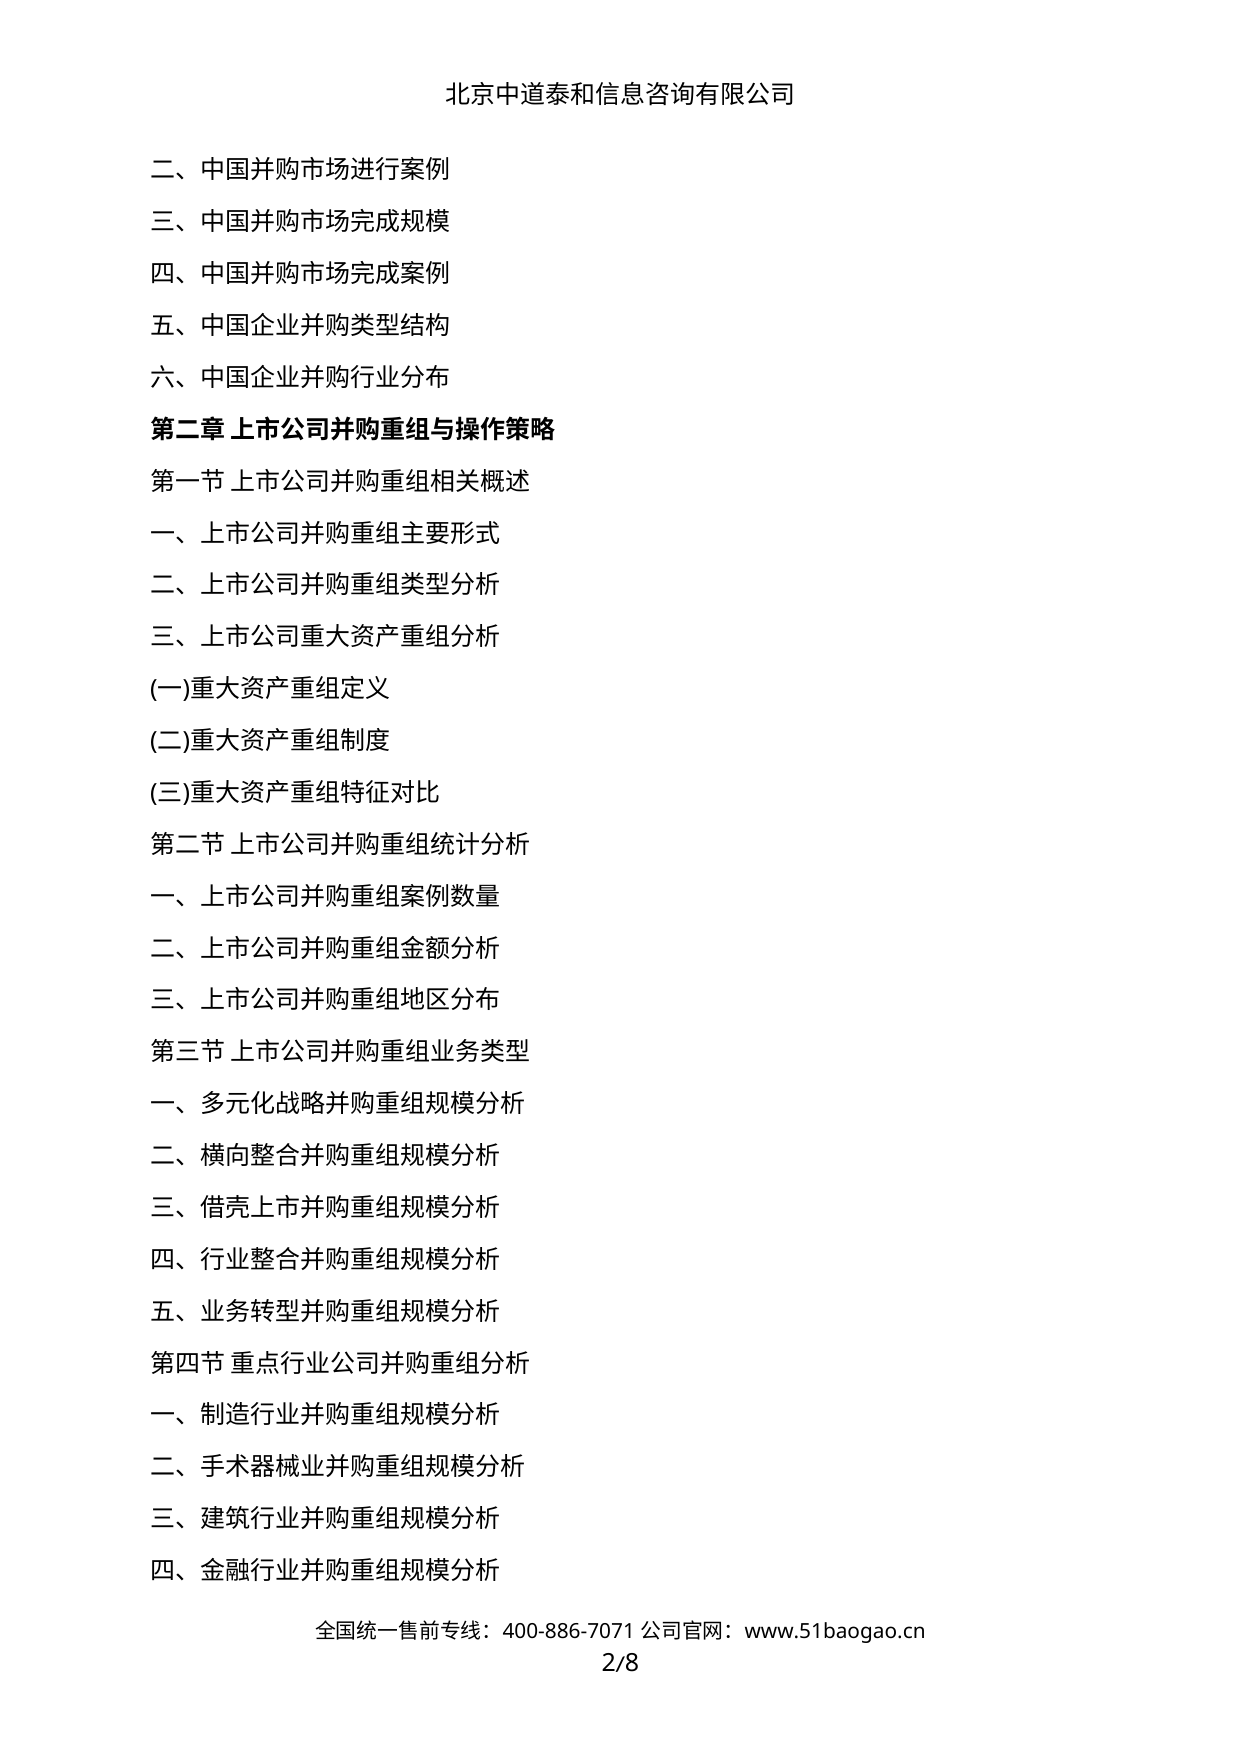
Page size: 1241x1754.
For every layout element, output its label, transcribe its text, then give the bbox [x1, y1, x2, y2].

text 第二节 上市公司并购重组统计分析 [150, 824, 1090, 861]
text 一、多元化战略并购重组规模分析 [150, 1084, 1090, 1120]
text 五、中国企业并购类型结构 [150, 306, 1090, 342]
text 二、手术器械业并购重组规模分析 [150, 1447, 1090, 1483]
text 三、上市公司重大资产重组分析 [150, 617, 1090, 653]
text 三、借壳上市并购重组规模分析 [150, 1187, 1090, 1224]
text 四、行业整合并购重组规模分析 [150, 1239, 1090, 1276]
text 第一节 上市公司并购重组相关概述 [150, 461, 1090, 497]
text 二、上市公司并购重组金额分析 [150, 928, 1090, 964]
text 六、中国企业并购行业分布 [150, 357, 1090, 394]
text 一、上市公司并购重组案例数量 [150, 876, 1090, 912]
text 二、横向整合并购重组规模分析 [150, 1136, 1090, 1172]
text 一、上市公司并购重组主要形式 [150, 513, 1090, 549]
text (二)重大资产重组制度 [150, 721, 1090, 757]
text (一)重大资产重组定义 [150, 669, 1090, 705]
text 第四节 重点行业公司并购重组分析 [150, 1343, 1090, 1379]
text 二、中国并购市场进行案例 [150, 150, 1090, 186]
text 三、中国并购市场完成规模 [150, 202, 1090, 238]
text 第二章 上市公司并购重组与操作策略 [150, 409, 1090, 446]
text (三)重大资产重组特征对比 [150, 772, 1090, 809]
text 五、业务转型并购重组规模分析 [150, 1291, 1090, 1327]
text 三、上市公司并购重组地区分布 [150, 980, 1090, 1016]
text 四、金融行业并购重组规模分析 [150, 1551, 1090, 1587]
text 一、制造行业并购重组规模分析 [150, 1395, 1090, 1431]
text 四、中国并购市场完成案例 [150, 254, 1090, 290]
text 三、建筑行业并购重组规模分析 [150, 1499, 1090, 1535]
text 二、上市公司并购重组类型分析 [150, 565, 1090, 601]
text 第三节 上市公司并购重组业务类型 [150, 1032, 1090, 1068]
